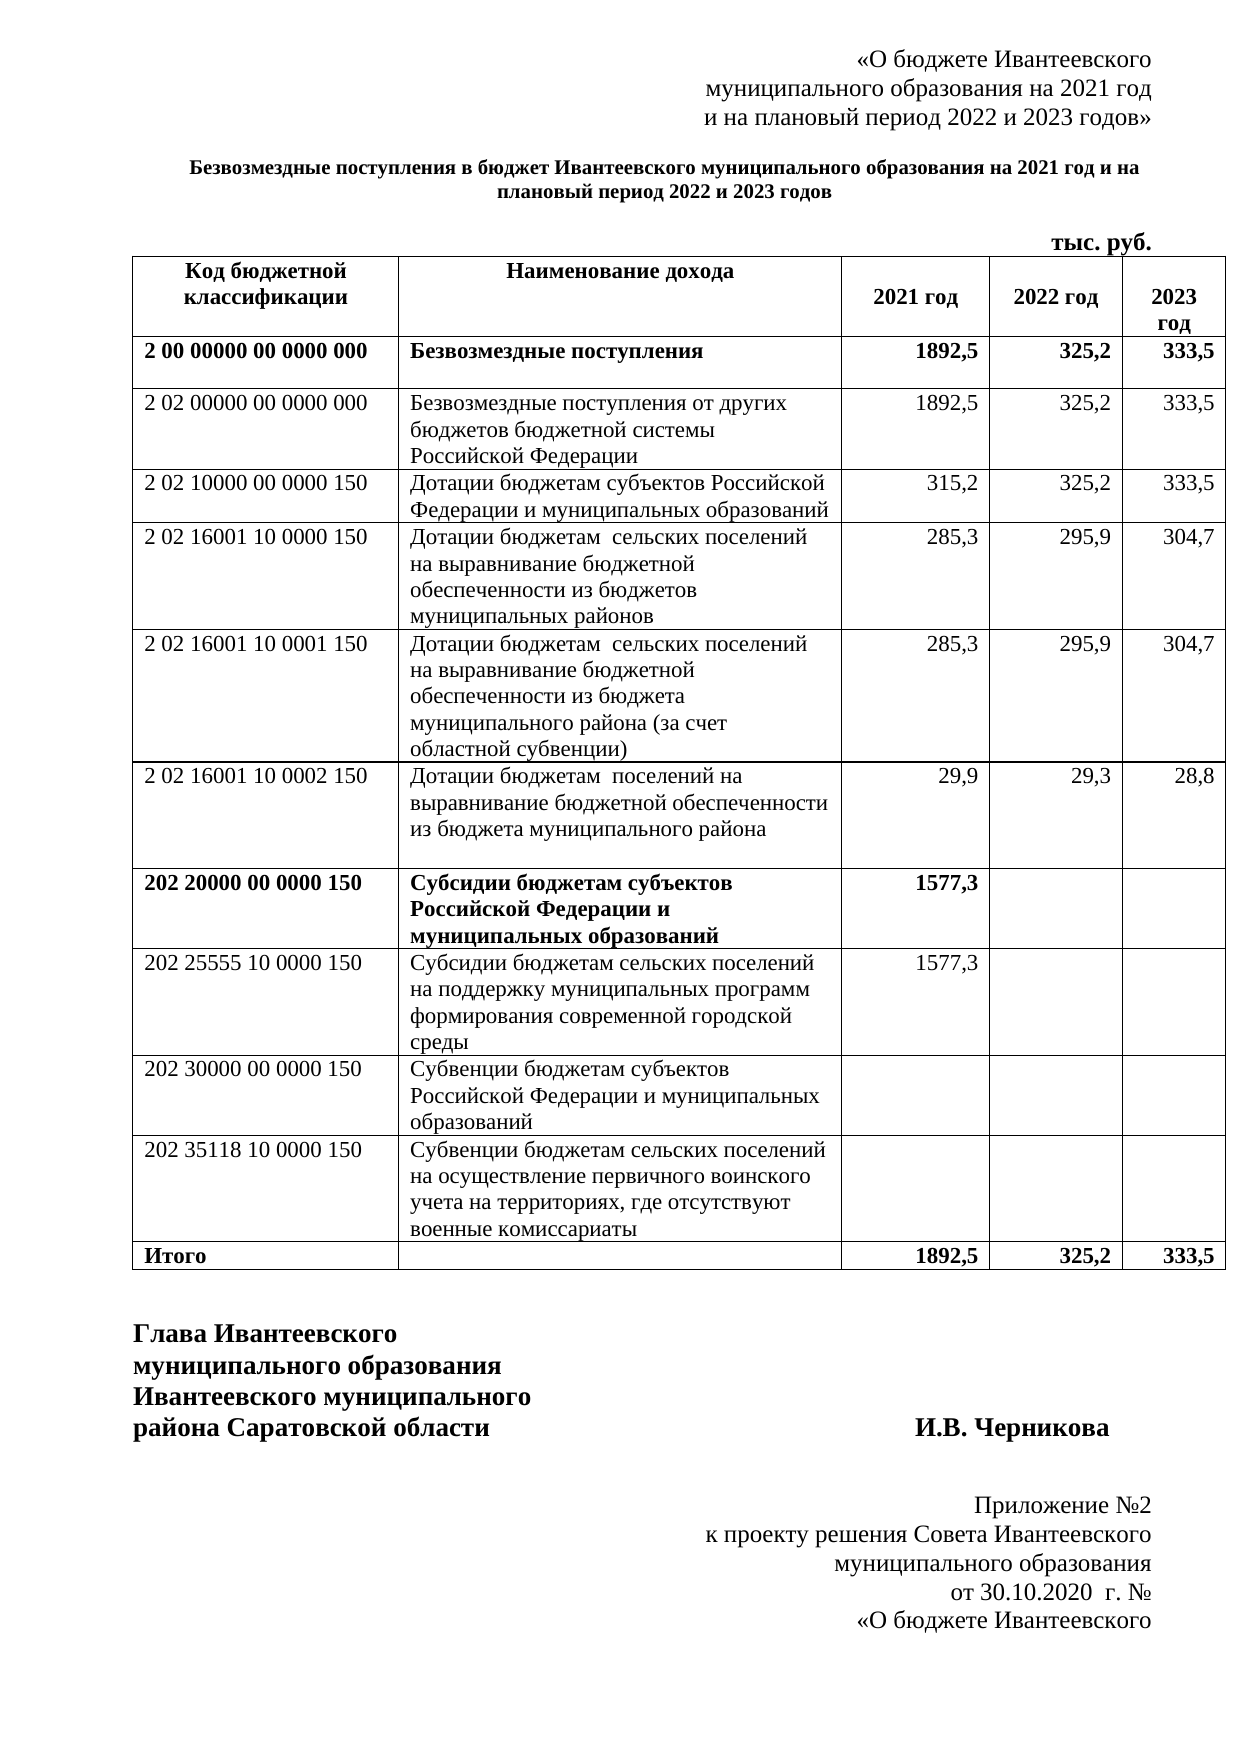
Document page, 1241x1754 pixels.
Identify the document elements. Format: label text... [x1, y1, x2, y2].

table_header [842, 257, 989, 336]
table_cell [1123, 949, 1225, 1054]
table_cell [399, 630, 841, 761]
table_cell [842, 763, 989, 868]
text и на плановый период 2022 и 2023 годов» [177, 102, 1152, 131]
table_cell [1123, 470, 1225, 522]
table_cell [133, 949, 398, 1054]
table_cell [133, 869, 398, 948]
text от 30.10.2020 г. № [177, 1577, 1152, 1605]
text Безвозмездные поступления в бюджет Ивантеевского муниципального образования на 2021 год и на плановый период 2022 и 2023 годов [177, 155, 1152, 203]
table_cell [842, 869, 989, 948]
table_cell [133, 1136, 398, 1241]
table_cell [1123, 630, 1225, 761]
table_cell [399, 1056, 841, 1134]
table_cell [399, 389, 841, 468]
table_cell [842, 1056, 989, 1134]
text Глава Ивантеевского [133, 1318, 1152, 1349]
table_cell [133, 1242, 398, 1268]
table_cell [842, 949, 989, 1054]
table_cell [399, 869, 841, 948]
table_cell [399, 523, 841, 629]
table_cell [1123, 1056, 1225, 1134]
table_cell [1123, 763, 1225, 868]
text Приложение №2 [177, 1490, 1152, 1519]
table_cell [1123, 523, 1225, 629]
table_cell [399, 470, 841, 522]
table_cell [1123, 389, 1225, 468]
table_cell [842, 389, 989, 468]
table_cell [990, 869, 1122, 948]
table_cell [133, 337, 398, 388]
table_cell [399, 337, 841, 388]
text района Саратовской области И.В. Черникова [133, 1411, 1152, 1442]
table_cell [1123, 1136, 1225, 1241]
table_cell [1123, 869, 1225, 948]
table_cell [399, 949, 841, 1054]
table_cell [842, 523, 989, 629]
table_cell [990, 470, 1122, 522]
text тыс. руб. [177, 227, 1152, 256]
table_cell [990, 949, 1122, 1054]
text муниципального образования на 2021 год [177, 73, 1152, 102]
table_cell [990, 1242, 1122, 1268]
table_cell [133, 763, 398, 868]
text муниципального образования [133, 1349, 1152, 1380]
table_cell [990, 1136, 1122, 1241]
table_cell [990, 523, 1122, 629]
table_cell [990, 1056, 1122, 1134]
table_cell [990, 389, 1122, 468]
text «О бюджете Ивантеевского [177, 44, 1152, 73]
text к проекту решения Совета Ивантеевского [177, 1519, 1152, 1548]
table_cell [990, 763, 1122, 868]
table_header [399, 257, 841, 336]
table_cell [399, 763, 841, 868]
text муниципального образования [177, 1548, 1152, 1577]
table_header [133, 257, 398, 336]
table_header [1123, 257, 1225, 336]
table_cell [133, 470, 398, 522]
text «О бюджете Ивантеевского [177, 1605, 1152, 1634]
text Ивантеевского муниципального [133, 1380, 1152, 1411]
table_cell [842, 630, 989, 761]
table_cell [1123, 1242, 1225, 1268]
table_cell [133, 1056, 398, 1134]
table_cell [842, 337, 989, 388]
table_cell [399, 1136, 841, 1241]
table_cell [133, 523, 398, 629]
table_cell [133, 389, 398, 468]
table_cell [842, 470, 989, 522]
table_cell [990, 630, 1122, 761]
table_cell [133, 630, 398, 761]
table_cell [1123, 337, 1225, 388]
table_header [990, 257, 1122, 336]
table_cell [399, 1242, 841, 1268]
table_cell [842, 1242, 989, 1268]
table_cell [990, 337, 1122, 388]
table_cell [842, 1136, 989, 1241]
